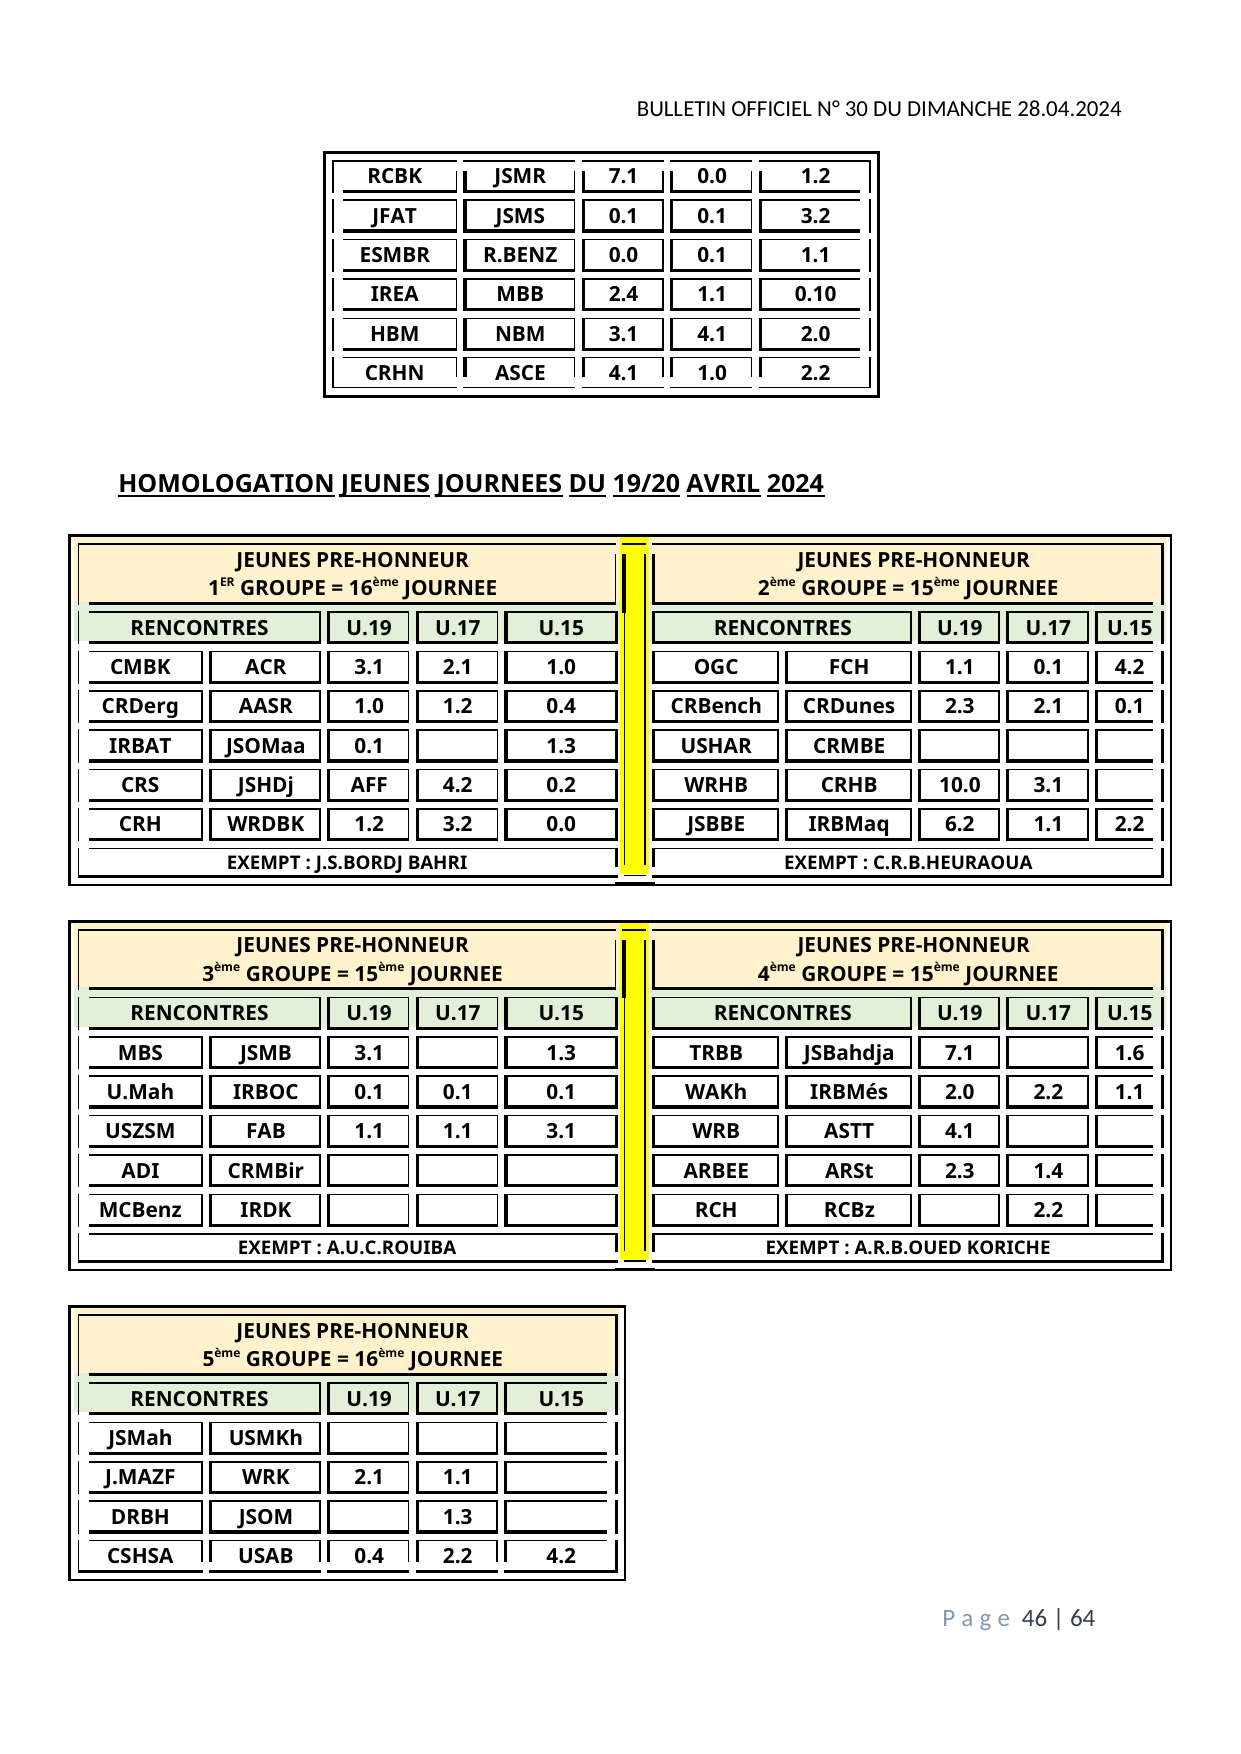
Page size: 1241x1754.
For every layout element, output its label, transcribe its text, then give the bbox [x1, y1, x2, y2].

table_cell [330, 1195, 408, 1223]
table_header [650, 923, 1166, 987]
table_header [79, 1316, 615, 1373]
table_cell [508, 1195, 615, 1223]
list HOMOLOGATION JEUNES JOURNEES DU 19/20 AVRIL 2024 [118, 466, 1122, 500]
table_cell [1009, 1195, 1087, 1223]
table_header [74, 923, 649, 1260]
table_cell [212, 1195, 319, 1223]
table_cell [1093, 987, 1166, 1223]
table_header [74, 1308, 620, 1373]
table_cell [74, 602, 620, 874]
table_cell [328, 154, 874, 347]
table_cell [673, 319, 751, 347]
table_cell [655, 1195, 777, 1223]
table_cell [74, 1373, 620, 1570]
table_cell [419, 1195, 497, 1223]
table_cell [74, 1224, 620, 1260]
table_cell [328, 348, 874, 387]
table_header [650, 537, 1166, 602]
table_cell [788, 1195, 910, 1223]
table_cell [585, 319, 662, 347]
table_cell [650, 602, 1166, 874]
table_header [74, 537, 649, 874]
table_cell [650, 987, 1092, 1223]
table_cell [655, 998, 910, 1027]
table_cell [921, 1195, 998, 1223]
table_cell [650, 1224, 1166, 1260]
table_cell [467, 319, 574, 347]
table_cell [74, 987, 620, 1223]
